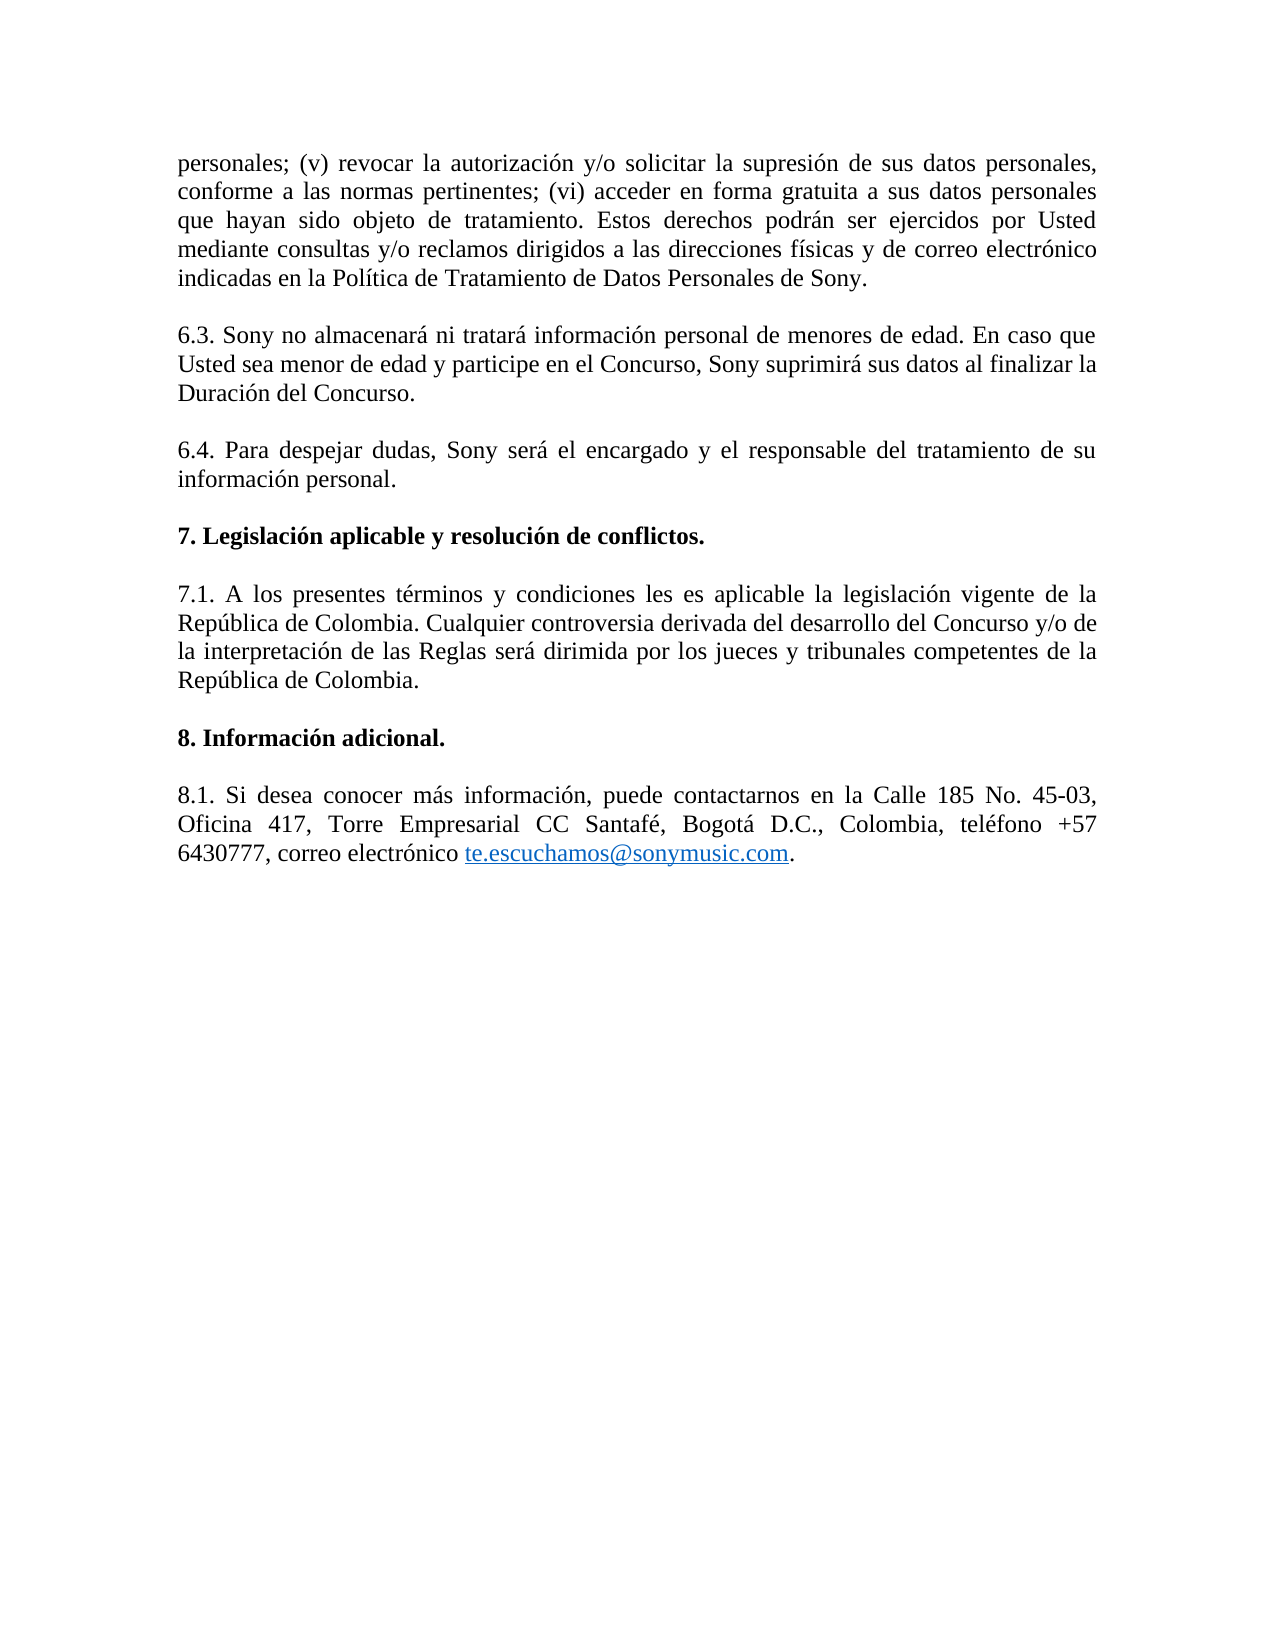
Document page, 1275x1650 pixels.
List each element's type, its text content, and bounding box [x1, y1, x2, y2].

text 6.4. Para despejar dudas, Sony será el encargado y el responsable del tratamiento de su información personal. [177, 435, 1098, 493]
text 6.3. Sony no almacenará ni tratará información personal de menores de edad. En caso que Usted sea menor de edad y participe en el Concurso, Sony suprimirá sus datos al finalizar la Duración del Concurso. [177, 320, 1098, 406]
text 7.1. A los presentes términos y condiciones les es aplicable la legislación vigente de la República de Colombia. Cualquier controversia derivada del desarrollo del Concurso y/o de la interpretación de las Reglas será dirimida por los jueces y tribunales competentes de la República de Colombia. [177, 579, 1098, 694]
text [177, 148, 1098, 291]
text 7. Legislación aplicable y resolución de conflictos. [177, 521, 1098, 550]
text 8.1. Si desea conocer más información, puede contactarnos en la Calle 185 No. 45-03, Oficina 417, Torre Empresarial CC Santafé, Bogotá D.C., Colombia, teléfono +57 6430777, correo electrónico te.escuchamos@sonymusic.com. [177, 780, 1098, 866]
text 8. Información adicional. [177, 723, 1098, 751]
